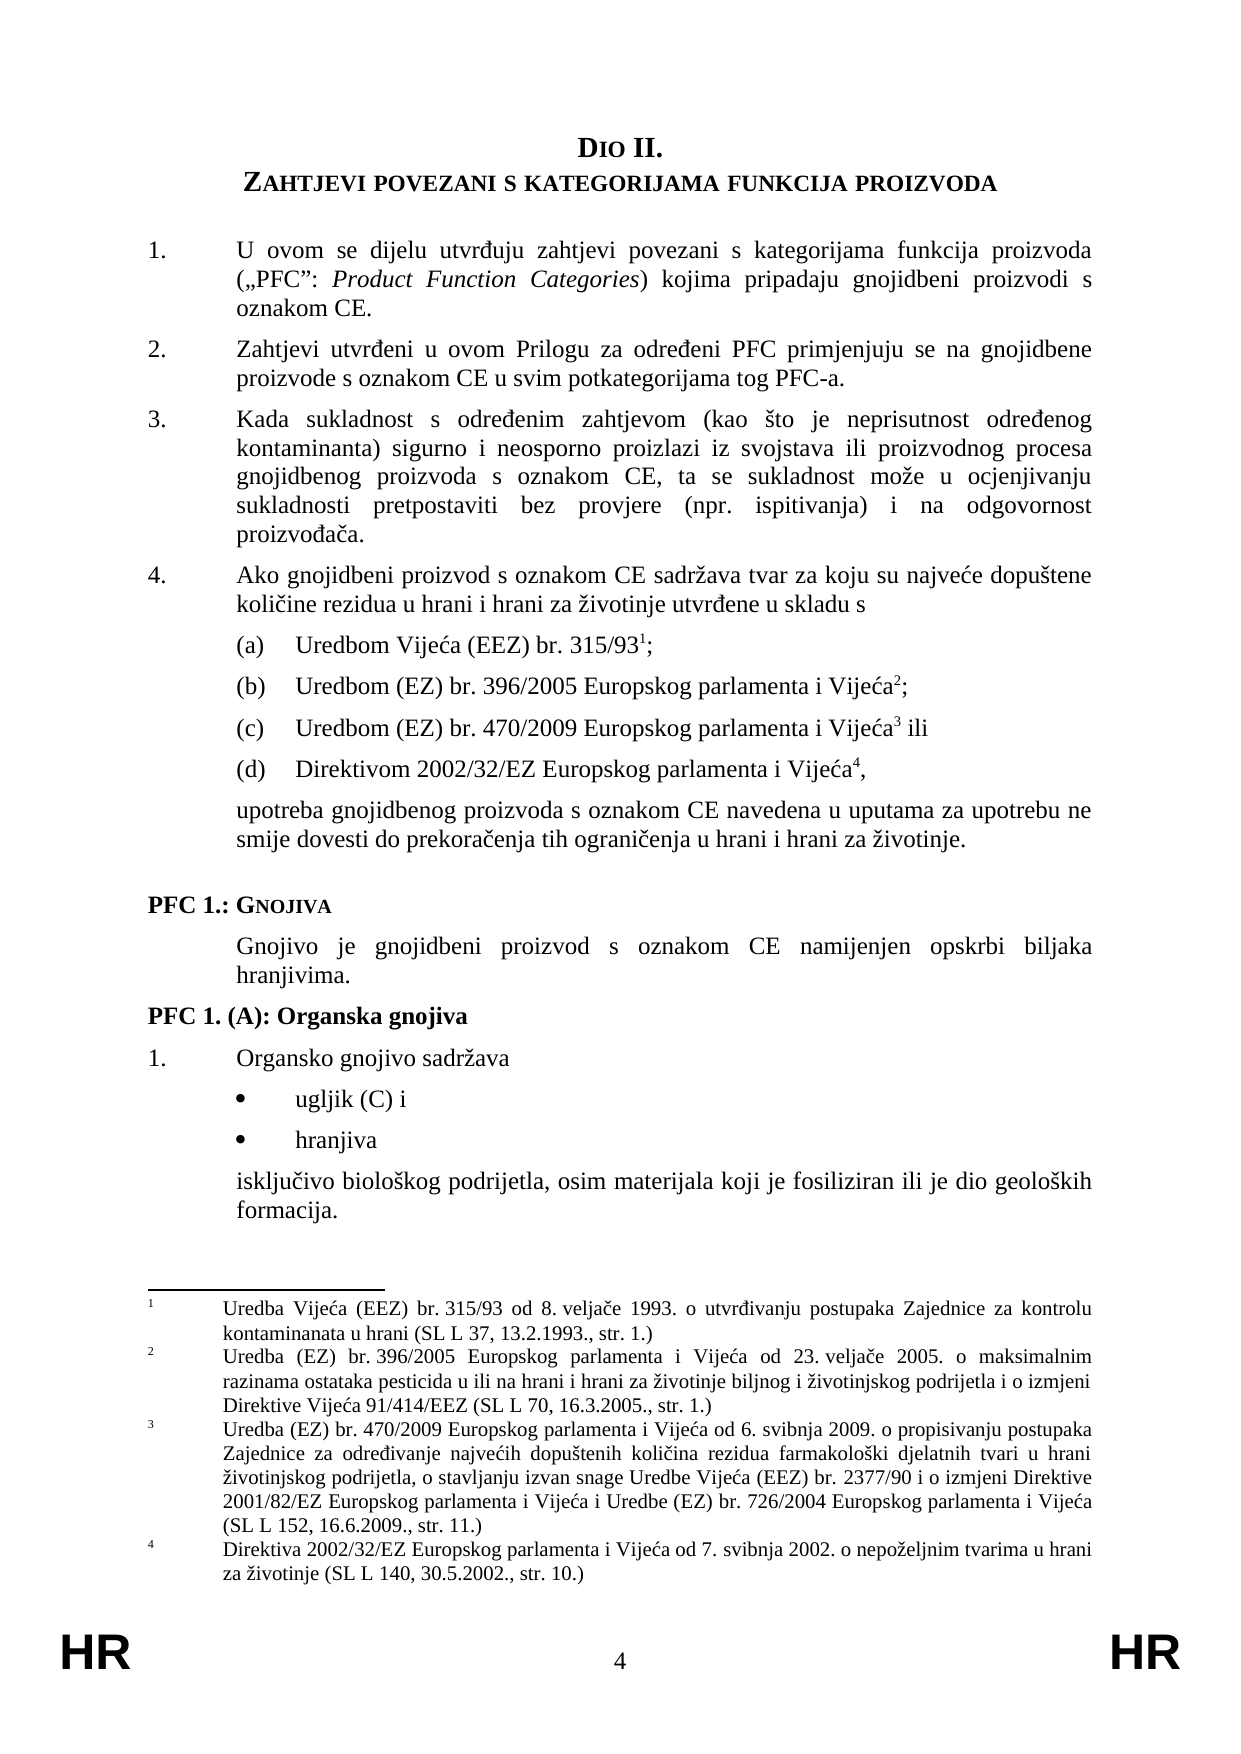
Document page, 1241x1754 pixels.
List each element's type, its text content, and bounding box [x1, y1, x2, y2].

list Organsko gnojivo sadržava [148, 1043, 1093, 1071]
list Uredbom Vijeća (EEZ) br. 315/93; [236, 630, 1093, 659]
list Zahtjevi utvrđeni u ovom Prilogu za određeni PFC primjenjuju se na gnojidbene proizvode s oznakom CE u svim potkategorijama tog PFC-a. [148, 334, 1093, 391]
list U ovom se dijelu utvrđuju zahtjevi povezani s kategorijama funkcija proizvoda („PFC”: Product Function Categories) kojima pripadaju gnojidbeni proizvodi s oznakom CE. [148, 235, 1093, 321]
list Uredbom (EZ) br. 470/2009 Europskog parlamenta i Vijeća ili [236, 713, 1093, 741]
title Dio II. Zahtjevi povezani s kategorijama funkcija proizvoda [148, 131, 1093, 198]
subtitle PFC 1. (A): Organska gnojiva [148, 1001, 1093, 1030]
text upotreba gnojidbenog proizvoda s oznakom CE navedena u uputama za upotrebu ne smije dovesti do prekoračenja tih ograničenja u hrani i hrani za životinje. [236, 795, 1093, 853]
text isključivo biološkog podrijetla, osim materijala koji je fosiliziran ili je dio geoloških formacija. [236, 1166, 1093, 1224]
list Direktivom 2002/32/EZ Europskog parlamenta i Vijeća, [236, 754, 1093, 783]
text Gnojivo je gnojidbeni proizvod s oznakom CE namijenjen opskrbi biljaka hranjivima. [236, 931, 1093, 989]
text Ako gnojidbeni proizvod s oznakom CE sadržava tvar za koju su najveće dopuštene količine rezidua u hrani i hrani za životinje utvrđene u skladu s [148, 560, 1093, 618]
text Kada sukladnost s određenim zahtjevom (kao što je neprisutnost određenog kontaminanta) sigurno i neosporno proizlazi iz svojstava ili proizvodnog procesa gnojidbenog proizvoda s oznakom CE, ta se sukladnost može u ocjenjivanju sukladnosti pretpostaviti bez provjere (npr. ispitivanja) i na odgovornost proizvođača. [148, 404, 1093, 548]
list ugljik (C) i [236, 1084, 1093, 1113]
subtitle PFC 1.: Gnojiva [148, 890, 1093, 919]
list Uredbom (EZ) br. 396/2005 Europskog parlamenta i Vijeća; [236, 671, 1093, 700]
text hranjiva [236, 1125, 1093, 1154]
